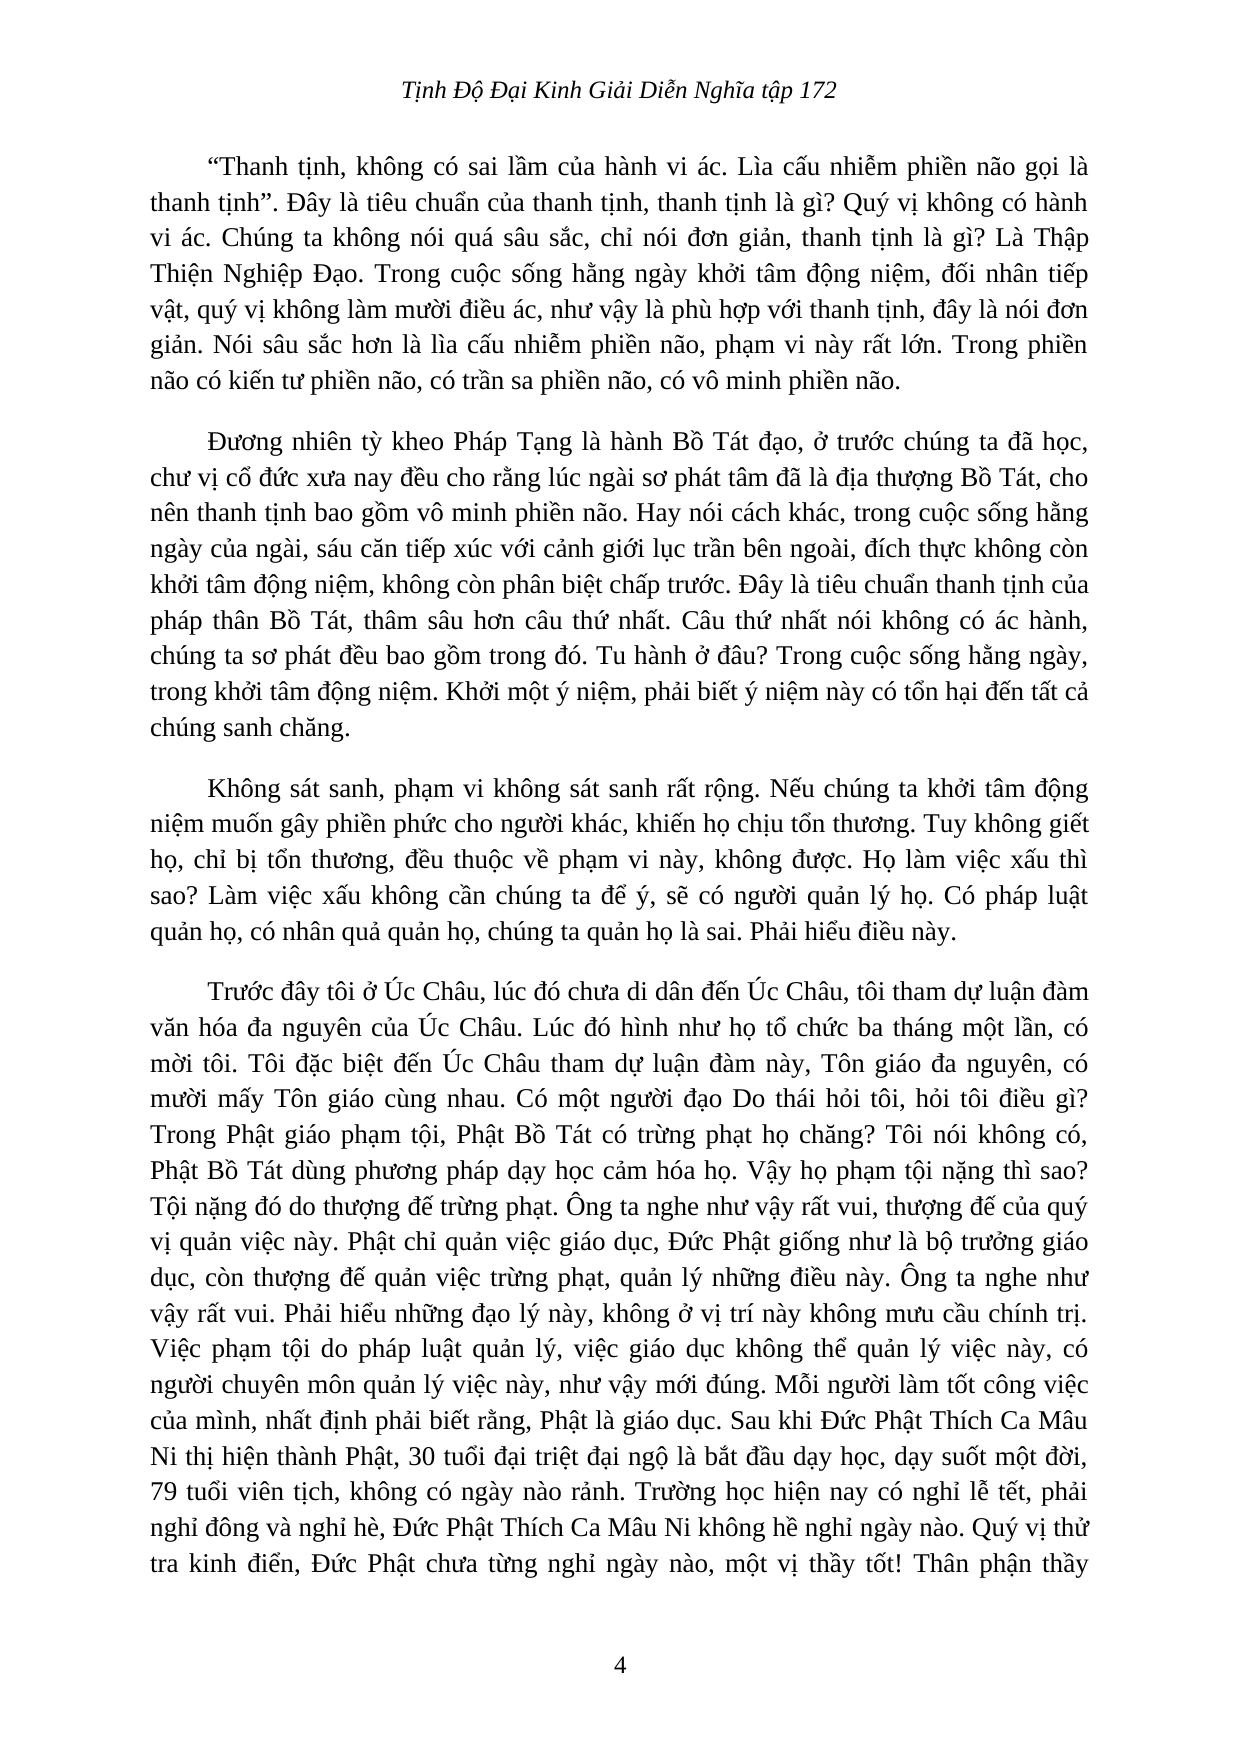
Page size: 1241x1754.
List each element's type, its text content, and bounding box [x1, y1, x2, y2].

text “Thanh tịnh, không có sai lầm của hành vi ác. Lìa cấu nhiễm phiền não gọi là thanh tịnh”. Đây là tiêu chuẩn của thanh tịnh, thanh tịnh là gì? Quý vị không có hành vi ác. Chúng ta không nói quá sâu sắc, chỉ nói đơn giản, thanh tịnh là gì? Là Thập Thiện Nghiệp Đạo. Trong cuộc sống hằng ngày khởi tâm động niệm, đối nhân tiếp vật, quý vị không làm mười điều ác, như vậy là phù hợp với thanh tịnh, đây là nói đơn giản. Nói sâu sắc hơn là lìa cấu nhiễm phiền não, phạm vi này rất lớn. Trong phiền não có kiến tư phiền não, có trần sa phiền não, có vô minh phiền não. [150, 150, 1090, 396]
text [150, 975, 1090, 1578]
text Đương nhiên tỳ kheo Pháp Tạng là hành Bồ Tát đạo, ở trước chúng ta đã học, chư vị cổ đức xưa nay đều cho rằng lúc ngài sơ phát tâm đã là địa thượng Bồ Tát, cho nên thanh tịnh bao gồm vô minh phiền não. Hay nói cách khác, trong cuộc sống hằng ngày của ngài, sáu căn tiếp xúc với cảnh giới lục trần bên ngoài, đích thực không còn khởi tâm động niệm, không còn phân biệt chấp trước. Đây là tiêu chuẩn thanh tịnh của pháp thân Bồ Tát, thâm sâu hơn câu thứ nhất. Câu thứ nhất nói không có ác hành, chúng ta sơ phát đều bao gồm trong đó. Tu hành ở đâu? Trong cuộc sống hằng ngày, trong khởi tâm động niệm. Khởi một ý niệm, phải biết ý niệm này có tổn hại đến tất cả chúng sanh chăng. [150, 425, 1090, 742]
text Không sát sanh, phạm vi không sát sanh rất rộng. Nếu chúng ta khởi tâm động niệm muốn gây phiền phức cho người khác, khiến họ chịu tổn thương. Tuy không giết họ, chỉ bị tổn thương, đều thuộc về phạm vi này, không được. Họ làm việc xấu thì sao? Làm việc xấu không cần chúng ta để ý, sẽ có người quản lý họ. Có pháp luật quản họ, có nhân quả quản họ, chúng ta quản họ là sai. Phải hiểu điều này. [150, 772, 1090, 946]
